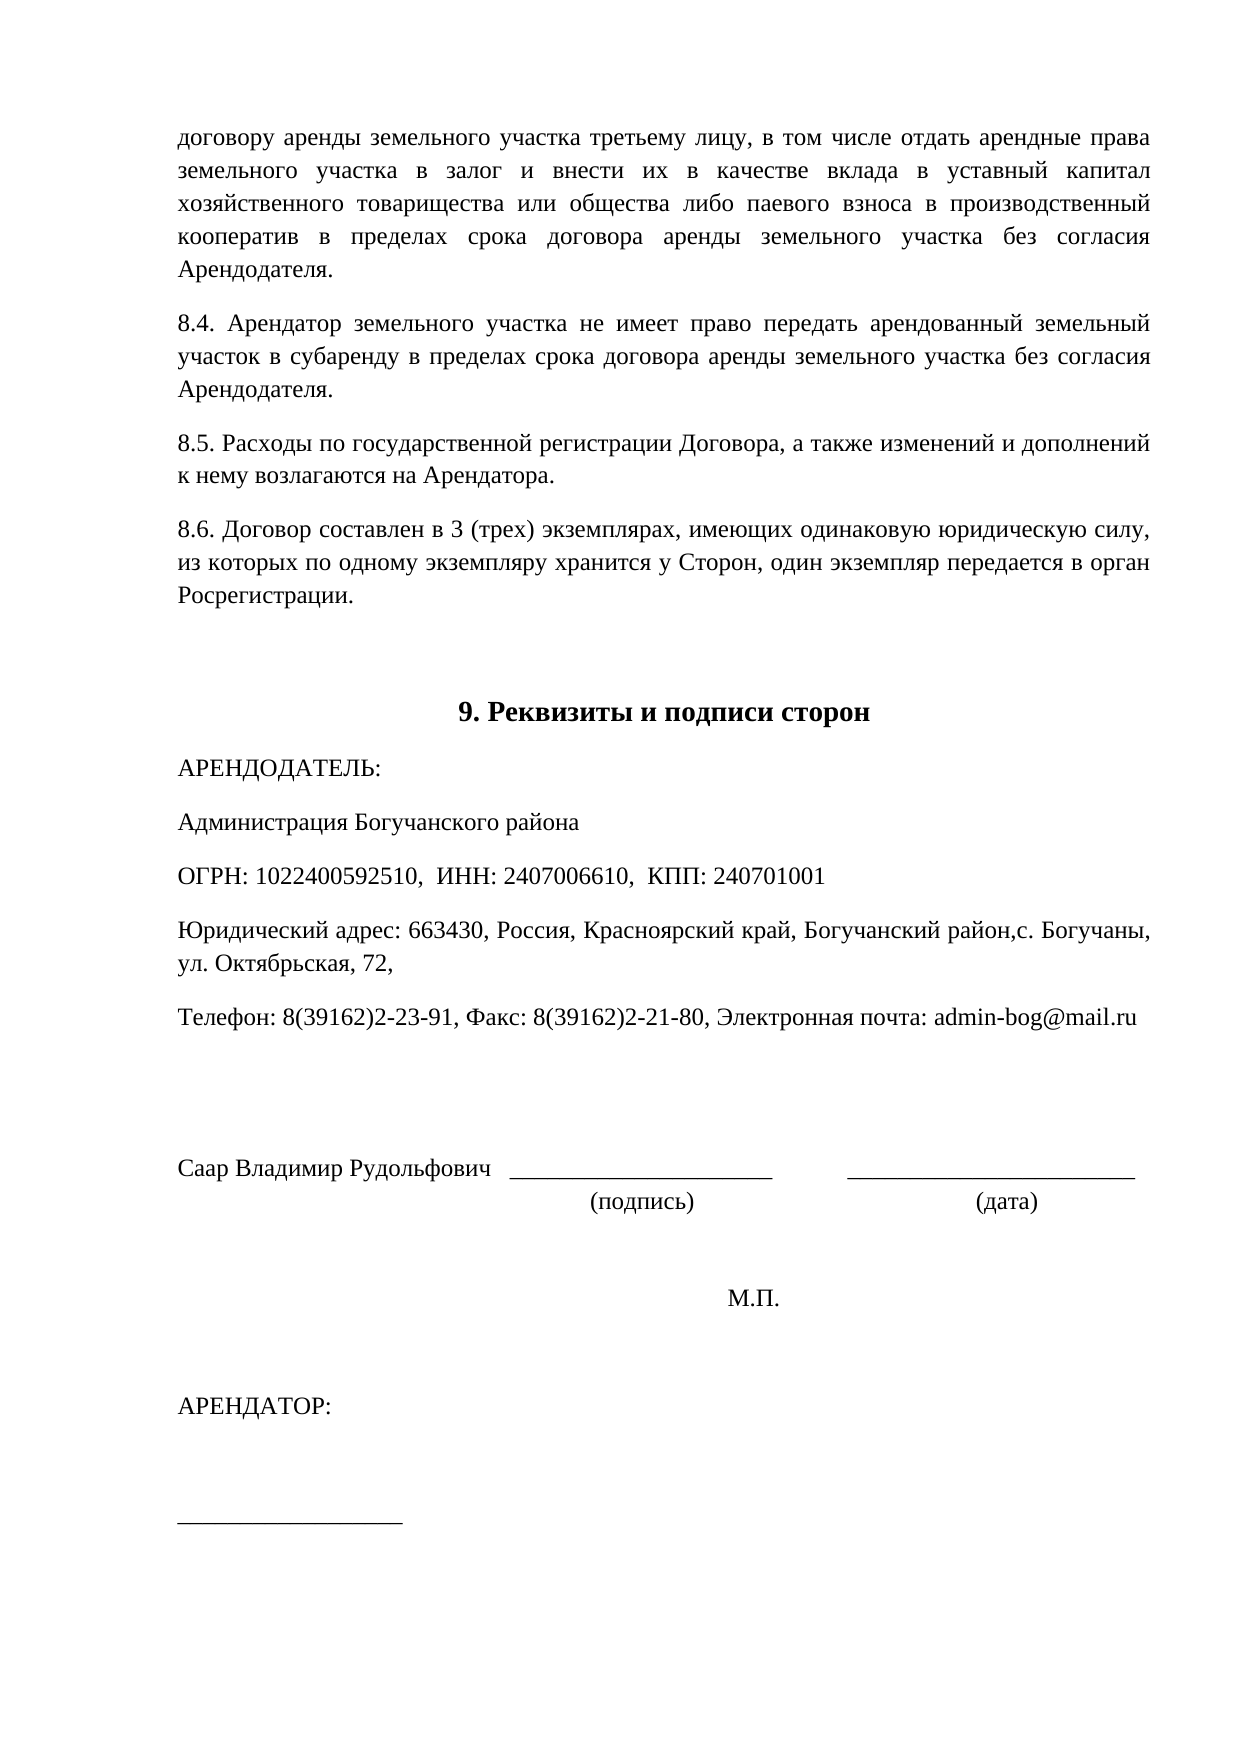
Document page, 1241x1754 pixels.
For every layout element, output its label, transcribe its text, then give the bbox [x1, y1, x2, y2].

text 8.6. Договор составлен в 3 (трех) экземплярах, имеющих одинаковую юридическую силу, из которых по одному экземпляру хранится у Сторон, один экземпляр передается в орган Росрегистрации. [177, 514, 1152, 609]
text 9. Реквизиты и подписи сторон [177, 694, 1152, 727]
text (подпись) (дата) [177, 1186, 1152, 1214]
text __________________ [177, 1498, 1152, 1527]
text 8.4. Арендатор земельного участка не имеет право передать арендованный земельный участок в субаренду в пределах срока договора аренды земельного участка без согласия Арендодателя. [177, 308, 1152, 402]
text Саар Владимир Рудольфович _____________________ _______________________ [177, 1153, 1152, 1181]
text ОГРН: 1022400592510, ИНН: 2407006610, КПП: 240701001 [177, 861, 1152, 889]
text Администрация Богучанского района [177, 807, 1152, 836]
text М.П. [177, 1283, 1152, 1312]
text АРЕНДАТОР: [177, 1391, 1152, 1419]
text АРЕНДОДАТЕЛЬ: [177, 753, 1152, 782]
text Юридический адрес: 663430, Россия, Красноярский край, Богучанский район,с. Богучаны, ул. Октябрьская, 72, [177, 915, 1152, 976]
text 8.5. Расходы по государственной регистрации Договора, а также изменений и дополнений к нему возлагаются на Арендатора. [177, 428, 1152, 489]
text Телефон: 8(39162)2-23-91, Факс: 8(39162)2-21-80, Электронная почта: admin-bog@mail.ru [177, 1002, 1152, 1030]
